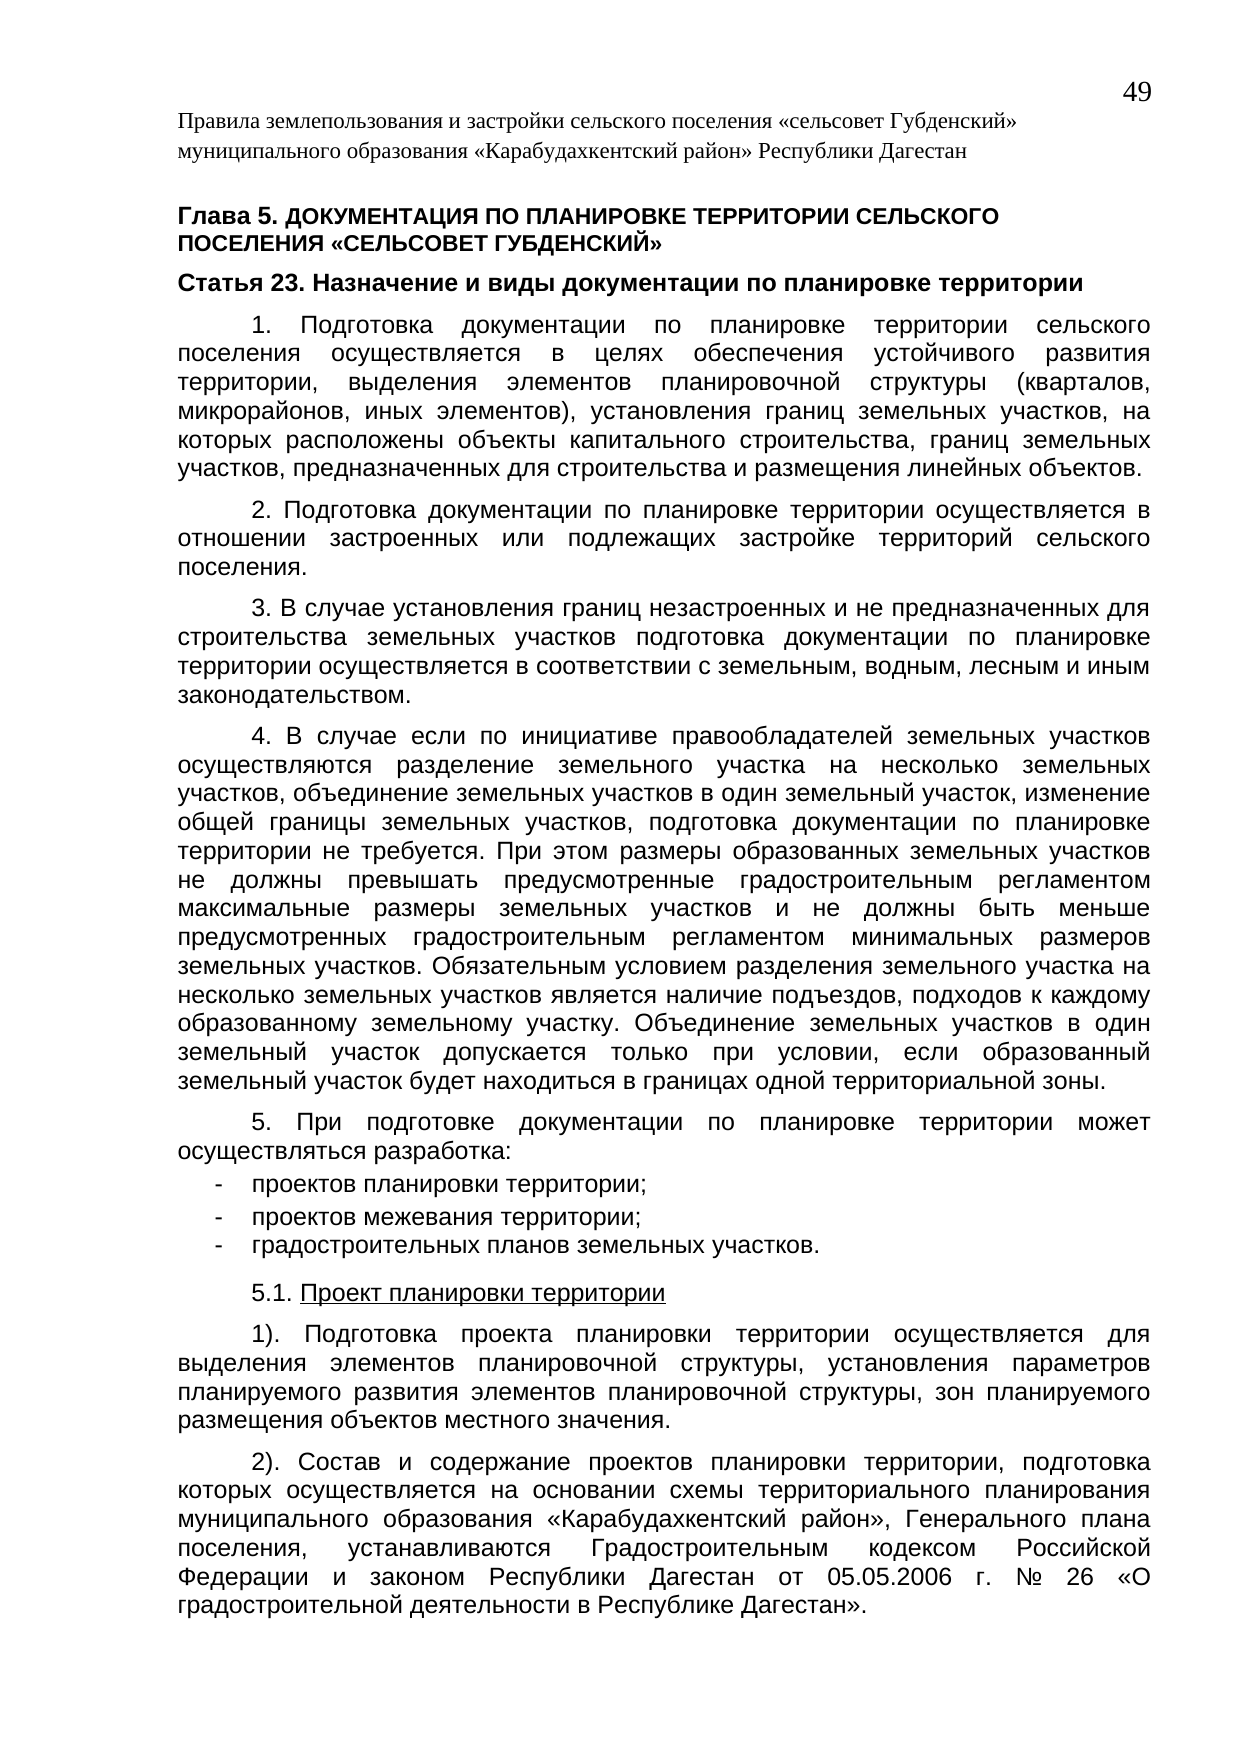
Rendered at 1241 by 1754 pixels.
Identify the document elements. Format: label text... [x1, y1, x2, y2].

text 5. При подготовке документации по планировке территории может осуществляться разработка: [177, 1107, 1152, 1164]
text Глава 5. ДОКУМЕНТАЦИЯ ПО ПЛАНИРОВКЕ ТЕРРИТОРИИ СЕЛЬСКОГО ПОСЕЛЕНИЯ «СЕЛЬСОВЕТ ГУБДЕНСКИЙ» [177, 201, 1152, 256]
text - проектов межевания территории; [214, 1202, 1152, 1230]
text 2. Подготовка документации по планировке территории осуществляется в отношении застроенных или подлежащих застройке территорий сельского поселения. [177, 494, 1152, 581]
text 5.1. Проект планировки территории [177, 1278, 1152, 1307]
text 1. Подготовка документации по планировке территории сельского поселения осуществляется в целях обеспечения устойчивого развития территории, выделения элементов планировочной структуры (кварталов, микрорайонов, иных элементов), установления границ земельных участков, на которых расположены объекты капитального строительства, границ земельных участков, предназначенных для строительства и размещения линейных объектов. [177, 309, 1152, 482]
text 4. В случае если по инициативе правообладателей земельных участков осуществляются разделение земельного участка на несколько земельных участков, объединение земельных участков в один земельный участок, изменение общей границы земельных участков, подготовка документации по планировке территории не требуется. При этом размеры образованных земельных участков не должны превышать предусмотренные градостроительным регламентом максимальные размеры земельных участков и не должны быть меньше предусмотренных градостроительным регламентом минимальных размеров земельных участков. Обязательным условием разделения земельного участка на несколько земельных участков является наличие подъездов, подходов к каждому образованному земельному участку. Объединение земельных участков в один земельный участок допускается только при условии, если образованный земельный участок будет находиться в границах одной территориальной зоны. [177, 721, 1152, 1094]
text - градостроительных планов земельных участков. [214, 1230, 1152, 1259]
text 3. В случае установления границ незастроенных и не предназначенных для строительства земельных участков подготовка документации по планировке территории осуществляется в соответствии с земельным, водным, лесным и иным законодательством. [177, 593, 1152, 708]
text - проектов планировки территории; [214, 1169, 1152, 1197]
text 1). Подготовка проекта планировки территории осуществляется для выделения элементов планировочной структуры, установления параметров планируемого развития элементов планировочной структуры, зон планируемого размещения объектов местного значения. [177, 1319, 1152, 1434]
text Статья 23. Назначение и виды документации по планировке территории [177, 268, 1152, 297]
text 2). Состав и содержание проектов планировки территории, подготовка которых осуществляется на основании схемы территориального планирования муниципального образования «Карабудахкентский район», Генерального плана поселения, устанавливаются Градостроительным кодексом Российской Федерации и законом Республики Дагестан от 05.05.2006 г. № 26 «О градостроительной деятельности в Республике Дагестан». [177, 1447, 1152, 1619]
